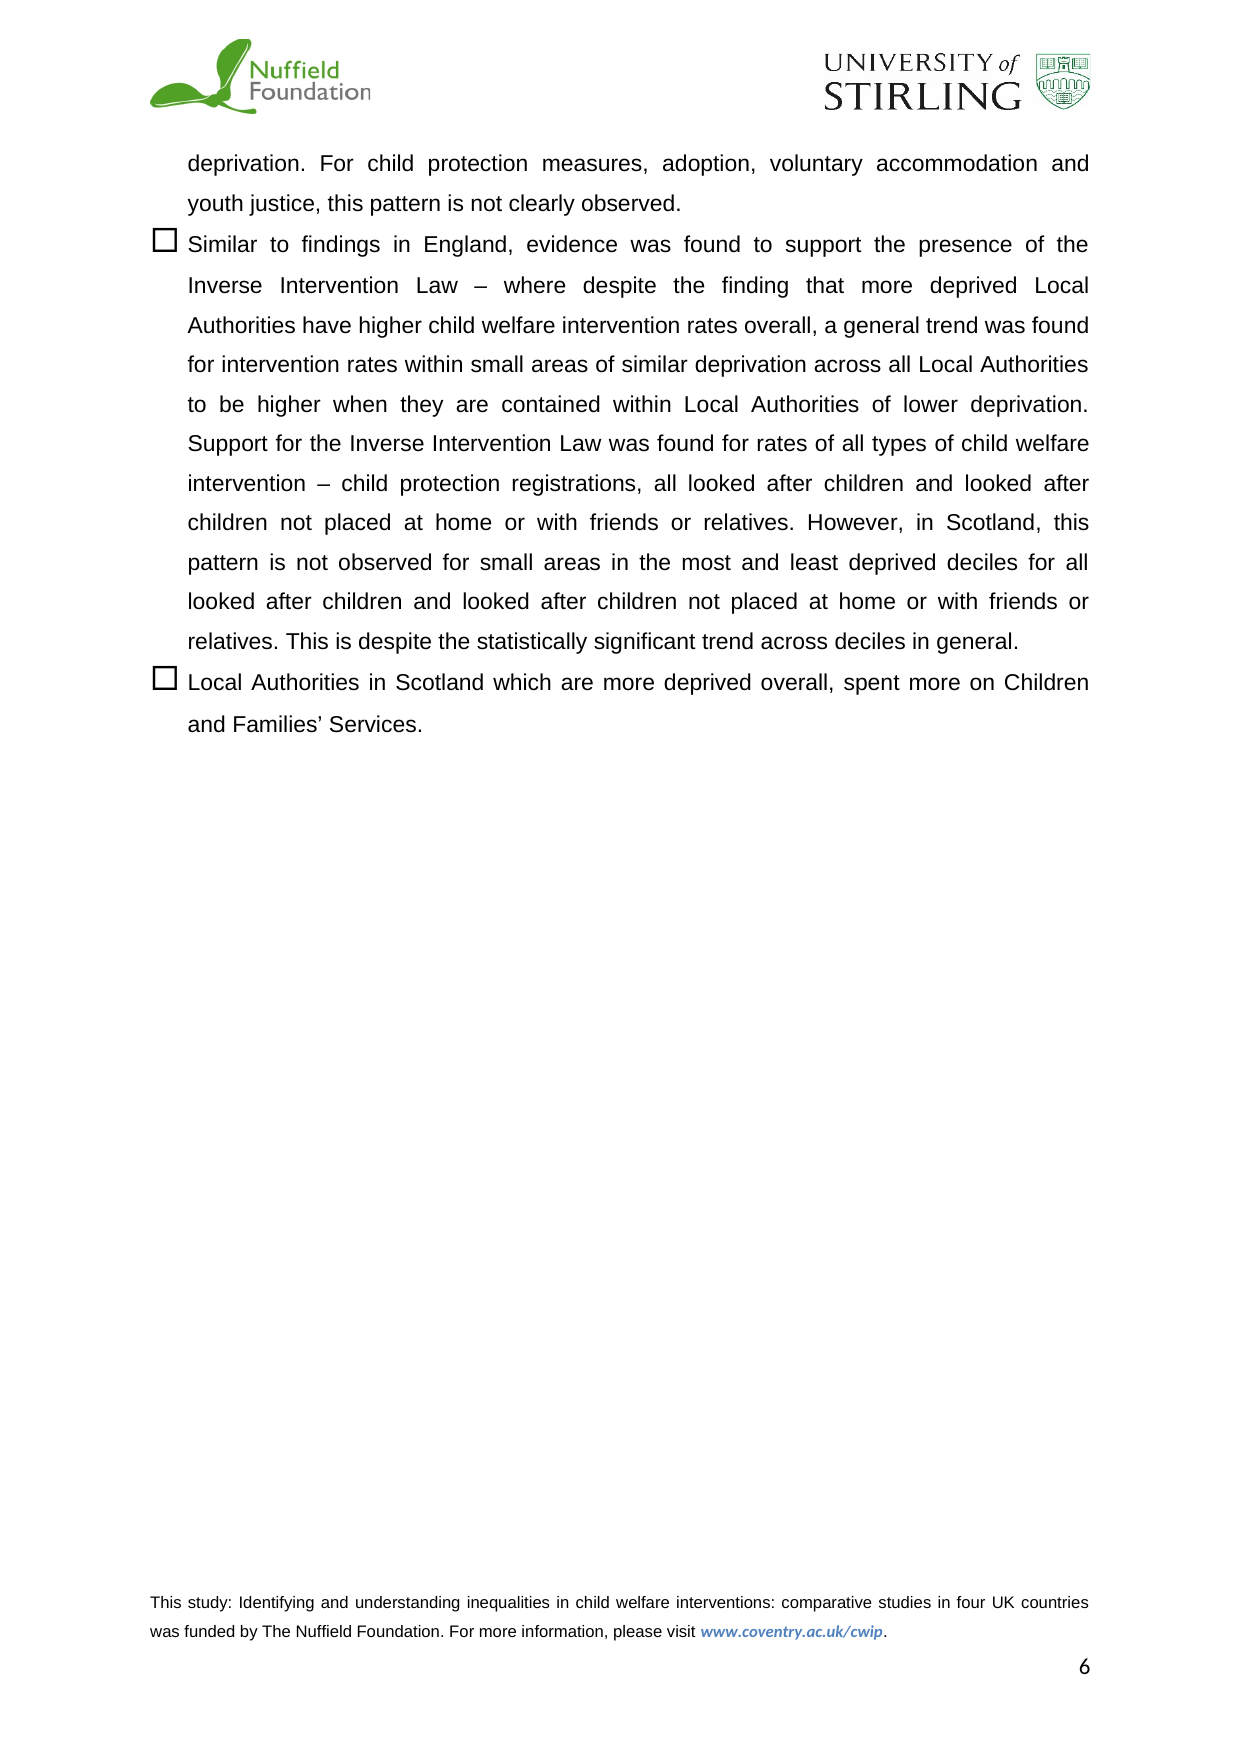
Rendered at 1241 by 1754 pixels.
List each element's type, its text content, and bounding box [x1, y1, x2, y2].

picture [824, 53, 1091, 110]
picture [150, 39, 371, 114]
list Similar to findings in England, evidence was found to support the presence of the Inverse Intervention Law – where despite the finding that more deprived Local Authorities have higher child welfare intervention rates overall, a general trend was found for intervention rates within small areas of similar deprivation across all Local Authorities to be higher when they are contained within Local Authorities of lower deprivation. Support for the Inverse Intervention Law was found for rates of all types of child welfare intervention – child protection registrations, all looked after children and looked after children not placed at home or with friends or relatives. However, in Scotland, this pattern is not observed for small areas in the most and least deprived deciles for all looked after children and looked after children not placed at home or with friends or relatives. This is despite the statistically significant trend across deciles in general. [150, 229, 1090, 654]
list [150, 150, 1090, 216]
list Local Authorities in Scotland which are more deprived overall, spent more on Children and Families’ Services. [150, 667, 1090, 737]
